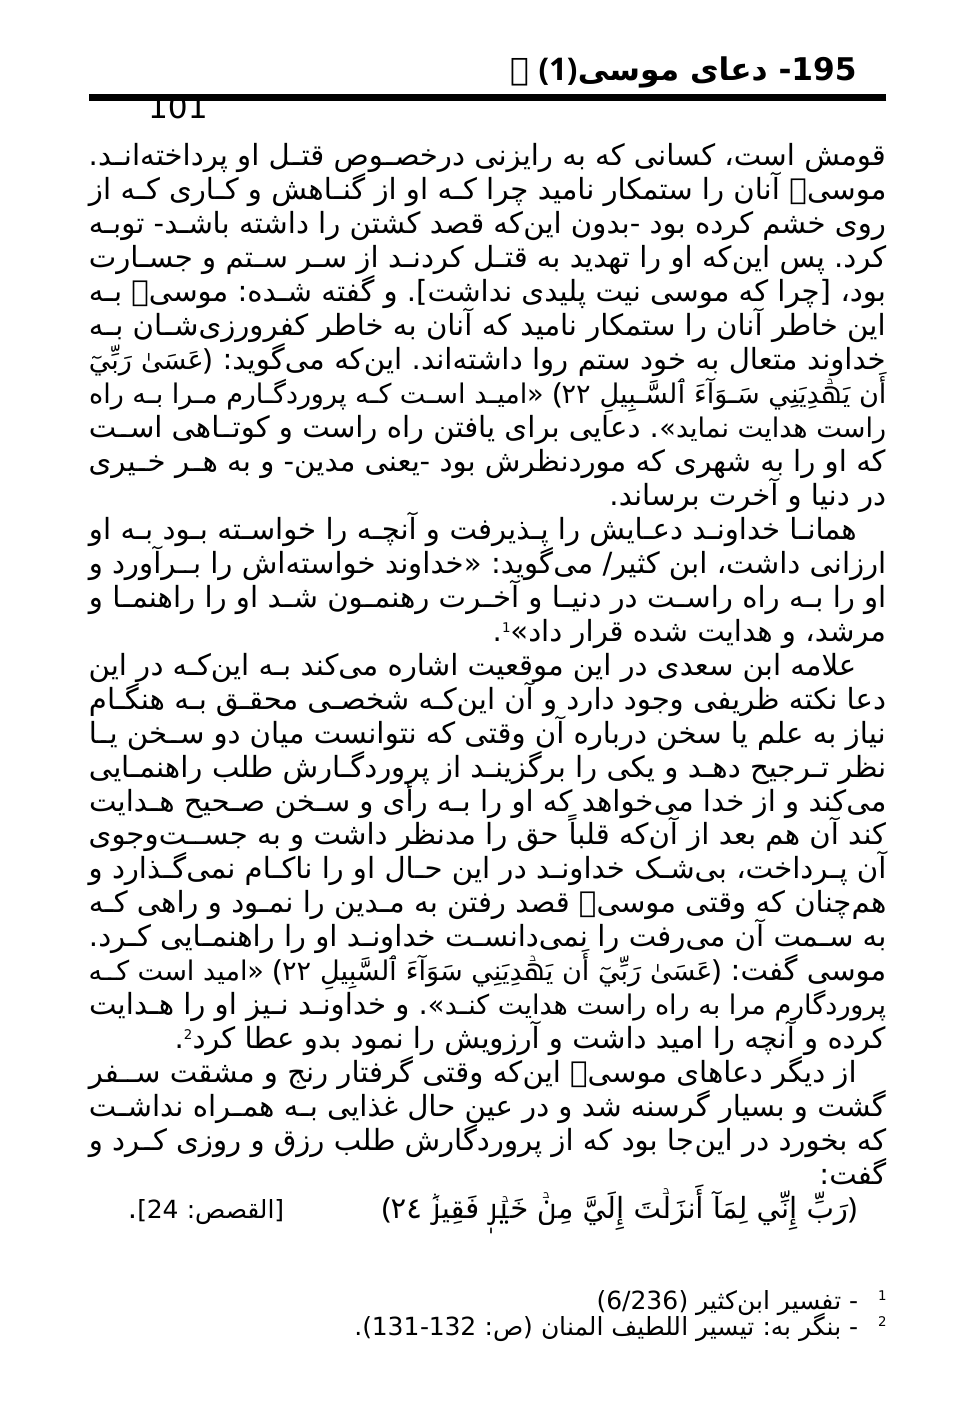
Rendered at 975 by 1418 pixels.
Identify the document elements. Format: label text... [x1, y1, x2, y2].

text علامه ابن سعدی در این موقعیت اشاره می‌کند به این‌که در این دعا نکته ظریفی وجود دارد و آن این‌که شخصی محقق به هنگام نیاز به علم یا سخن درباره آن وقتی که نتوانست میان دو سخن یا نظر ترجیح دهد و یکی را برگزیند از پروردگارش طلب راهنمایی می‌کند و از خدا می‌خواهد که او را به رأی و سخن صحیح هدایت کند آن هم بعد از آن‌که قلباً حق را مدنظر داشت و به جست‌وجوی آن پرداخت، بی‌شک خداوند در این حال او را ناکام نمی‌گذارد و هم‌چنان که وقتی موسی قصد رفتن به مدین را نمود و راهی که به سمت آن می‌ر‌فت را نمی‌دانست خداوند او را راهنمایی کرد. موسی گفت: ﴿عَسَىٰ رَبِّيٓ أَن يَهۡدِيَنِي سَوَآءَ ٱلسَّبِيلِ ٢٢﴾ «امید است که پروردگارم مرا به راه راست هدایت کند». و خداوند نیز او را هدایت کرده و آنچه را امید داشت و آرزویش را نمود بدو عطا کرد. [89, 648, 886, 1056]
text همانا خداوند دعایش را پذیرفت و آنچه را خواسته بود به او ارزانی داشت،‌ ابن کثیر/ می‌گوید: «خداوند خواسته‌اش را برآورد و او را به راه راست در دنیا و آخرت رهنمون شد او را راهنما و مرشد، و هدایت شده قرار داد». [89, 512, 886, 648]
text ﴿رَبِّ إِنِّي لِمَآ أَنزَلۡتَ إِلَيَّ مِنۡ خَيۡرٖ فَقِيرٞ ٢٤﴾ [القصص: 24]. [118, 1191, 857, 1225]
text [89, 139, 886, 512]
text از دیگر دعاهای موسی این‌که وقتی گرفتار رنج و مشقت سفر گشت و بسیار گرسنه شد و در عین حال غذایی به همراه نداشت که بخورد در این‌جا بود که از پروردگارش طلب رزق و روزی کرد و گفت: [89, 1056, 886, 1191]
